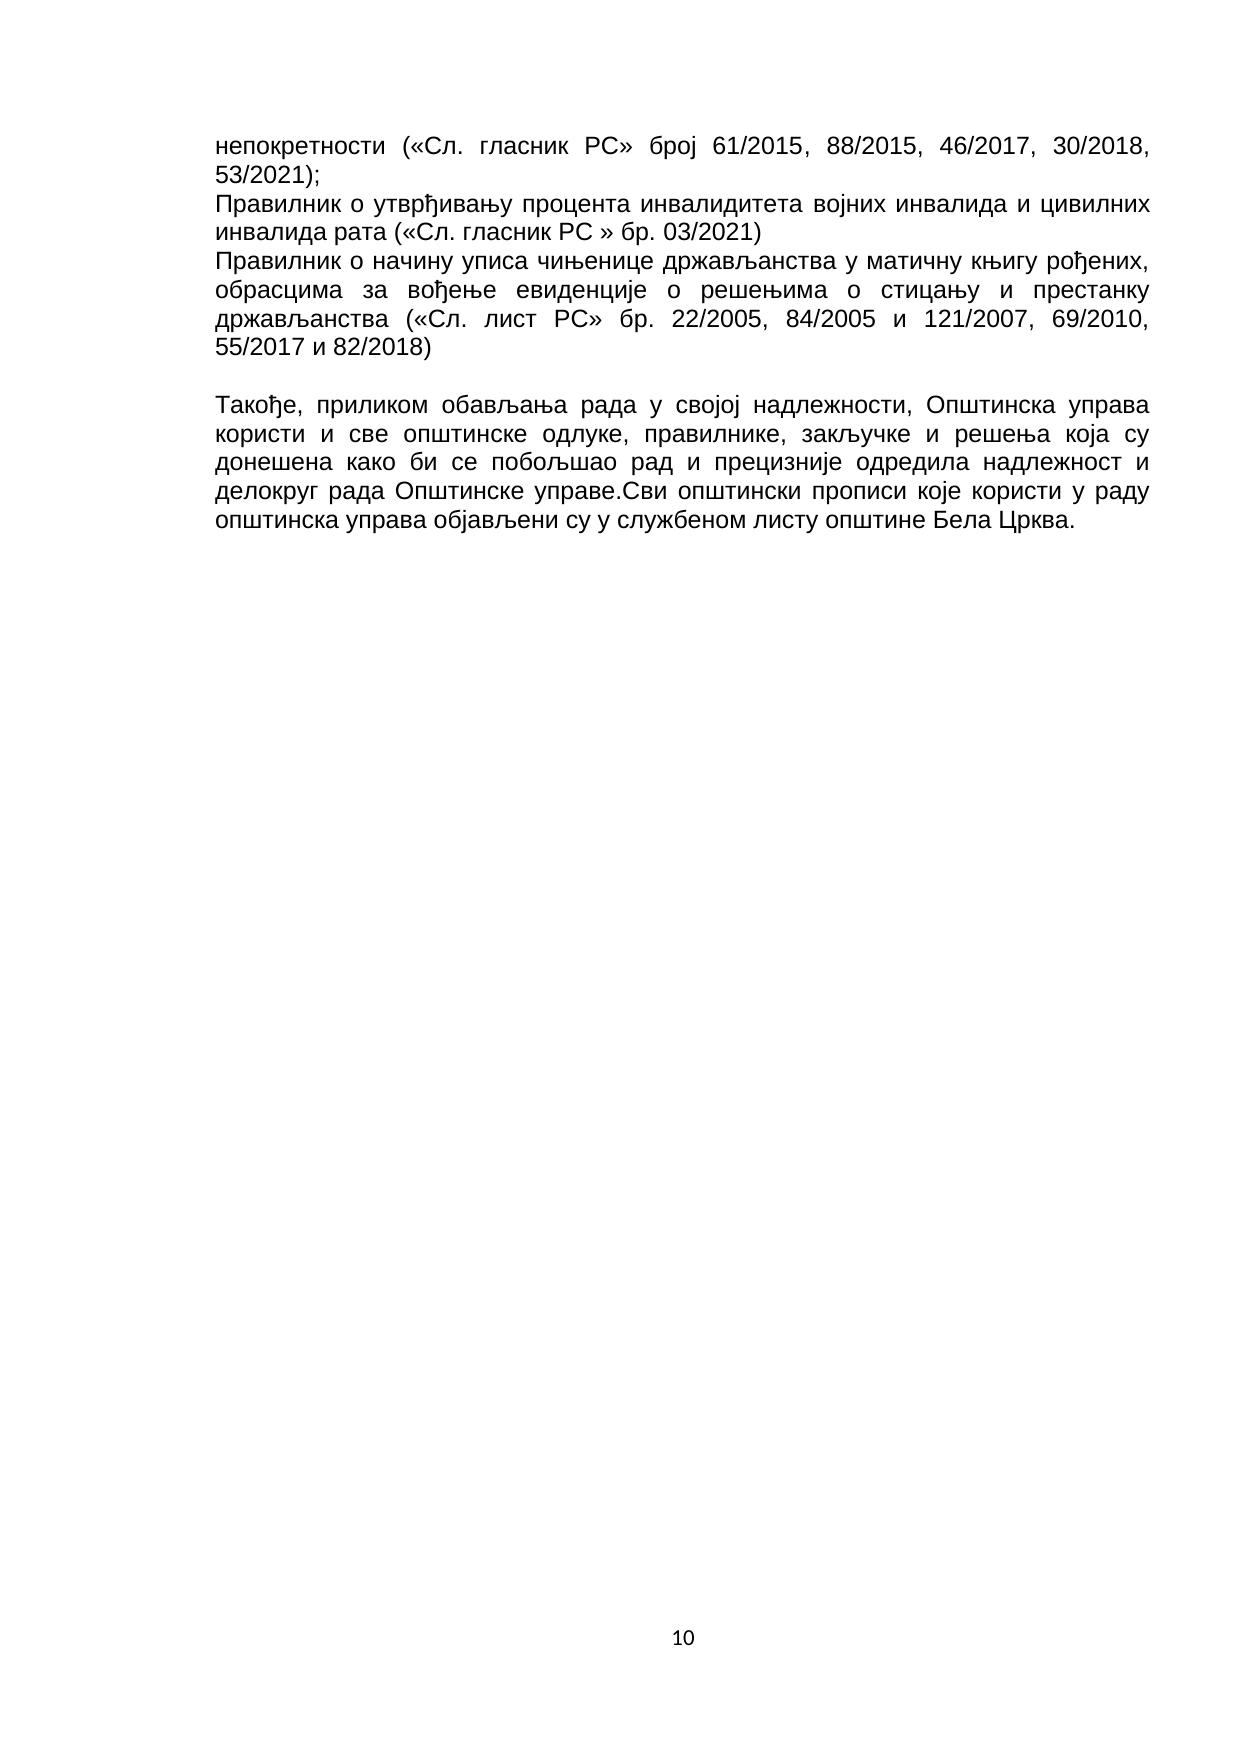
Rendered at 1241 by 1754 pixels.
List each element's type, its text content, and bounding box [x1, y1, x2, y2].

text Такође, приликом обављања рада у својој надлежности, Општинска управа користи и све општинске одлуке, правилнике, закључке и решења која су донешена како би се побољшао рад и прецизније одредила надлежност и делокруг рада Општинске управе.Сви општински прописи које користи у раду општинска управа објављени су у службеном листу општине Бела Црква. [215, 390, 1151, 533]
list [215, 131, 1151, 188]
list Правилник о утврђивању процента инвалидитета војних инвалида и цивилних инвалида рата («Сл. гласник РС » бр. 03/2021) [215, 188, 1151, 246]
list Правилник о начину уписа чињенице држављанства у матичну књигу рођених, обрасцима за вођење евиденције о решењима о стицању и престанку држављанства («Сл. лист РС» бр. 22/2005, 84/2005 и 121/2007, 69/2010, 55/2017 и 82/2018) [215, 246, 1151, 361]
